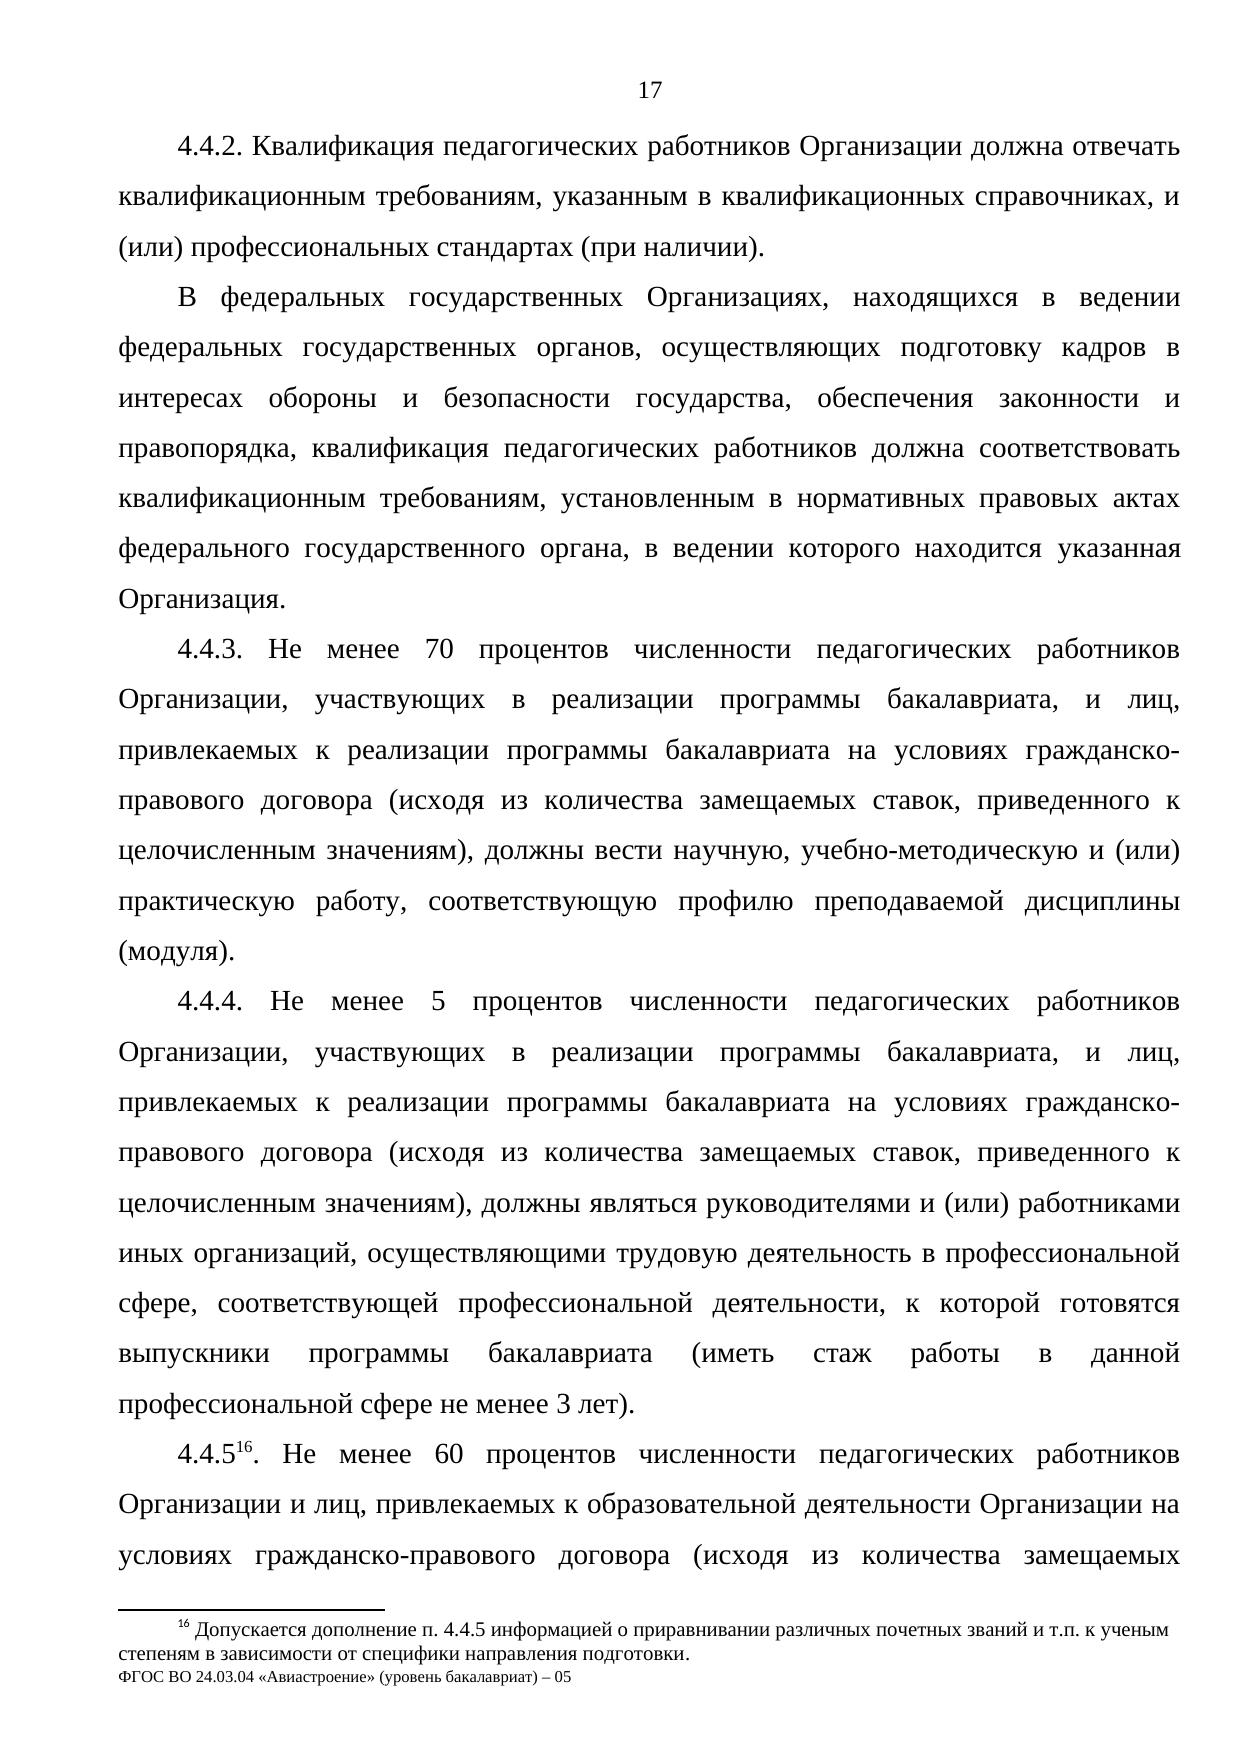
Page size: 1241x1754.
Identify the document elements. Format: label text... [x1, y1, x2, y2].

text 4.4.2. Квалификация педагогических работников Организации должна отвечать квалификационным требованиям, указанным в квалификационных справочниках, и (или) профессиональных стандартах (при наличии). [118, 128, 1181, 262]
text 4.4.3. Не менее 70 процентов численности педагогических работников Организации, участвующих в реализации программы бакалавриата, и лиц, привлекаемых к реализации программы бакалавриата на условиях гражданско-правового договора (исходя из количества замещаемых ставок, приведенного к целочисленным значениям), должны вести научную, учебно-методическую и (или) практическую работу, соответствующую профилю преподаваемой дисциплины (модуля). [118, 631, 1181, 967]
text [118, 1436, 1181, 1570]
text В федеральных государственных Организациях, находящихся в ведении федеральных государственных органов, осуществляющих подготовку кадров в интересах обороны и безопасности государства, обеспечения законности и правопорядка, квалификация педагогических работников должна соответствовать квалификационным требованиям, установленным в нормативных правовых актах федерального государственного органа, в ведении которого находится указанная Организация. [118, 279, 1181, 614]
text 4.4.4. Не менее 5 процентов численности педагогических работников Организации, участвующих в реализации программы бакалавриата, и лиц, привлекаемых к реализации программы бакалавриата на условиях гражданско-правового договора (исходя из количества замещаемых ставок, приведенного к целочисленным значениям), должны являться руководителями и (или) работниками иных организаций, осуществляющими трудовую деятельность в профессиональной сфере, соответствующей профессиональной деятельности, к которой готовятся выпускники программы бакалавриата (иметь стаж работы в данной профессиональной сфере не менее 3 лет). [118, 983, 1181, 1419]
